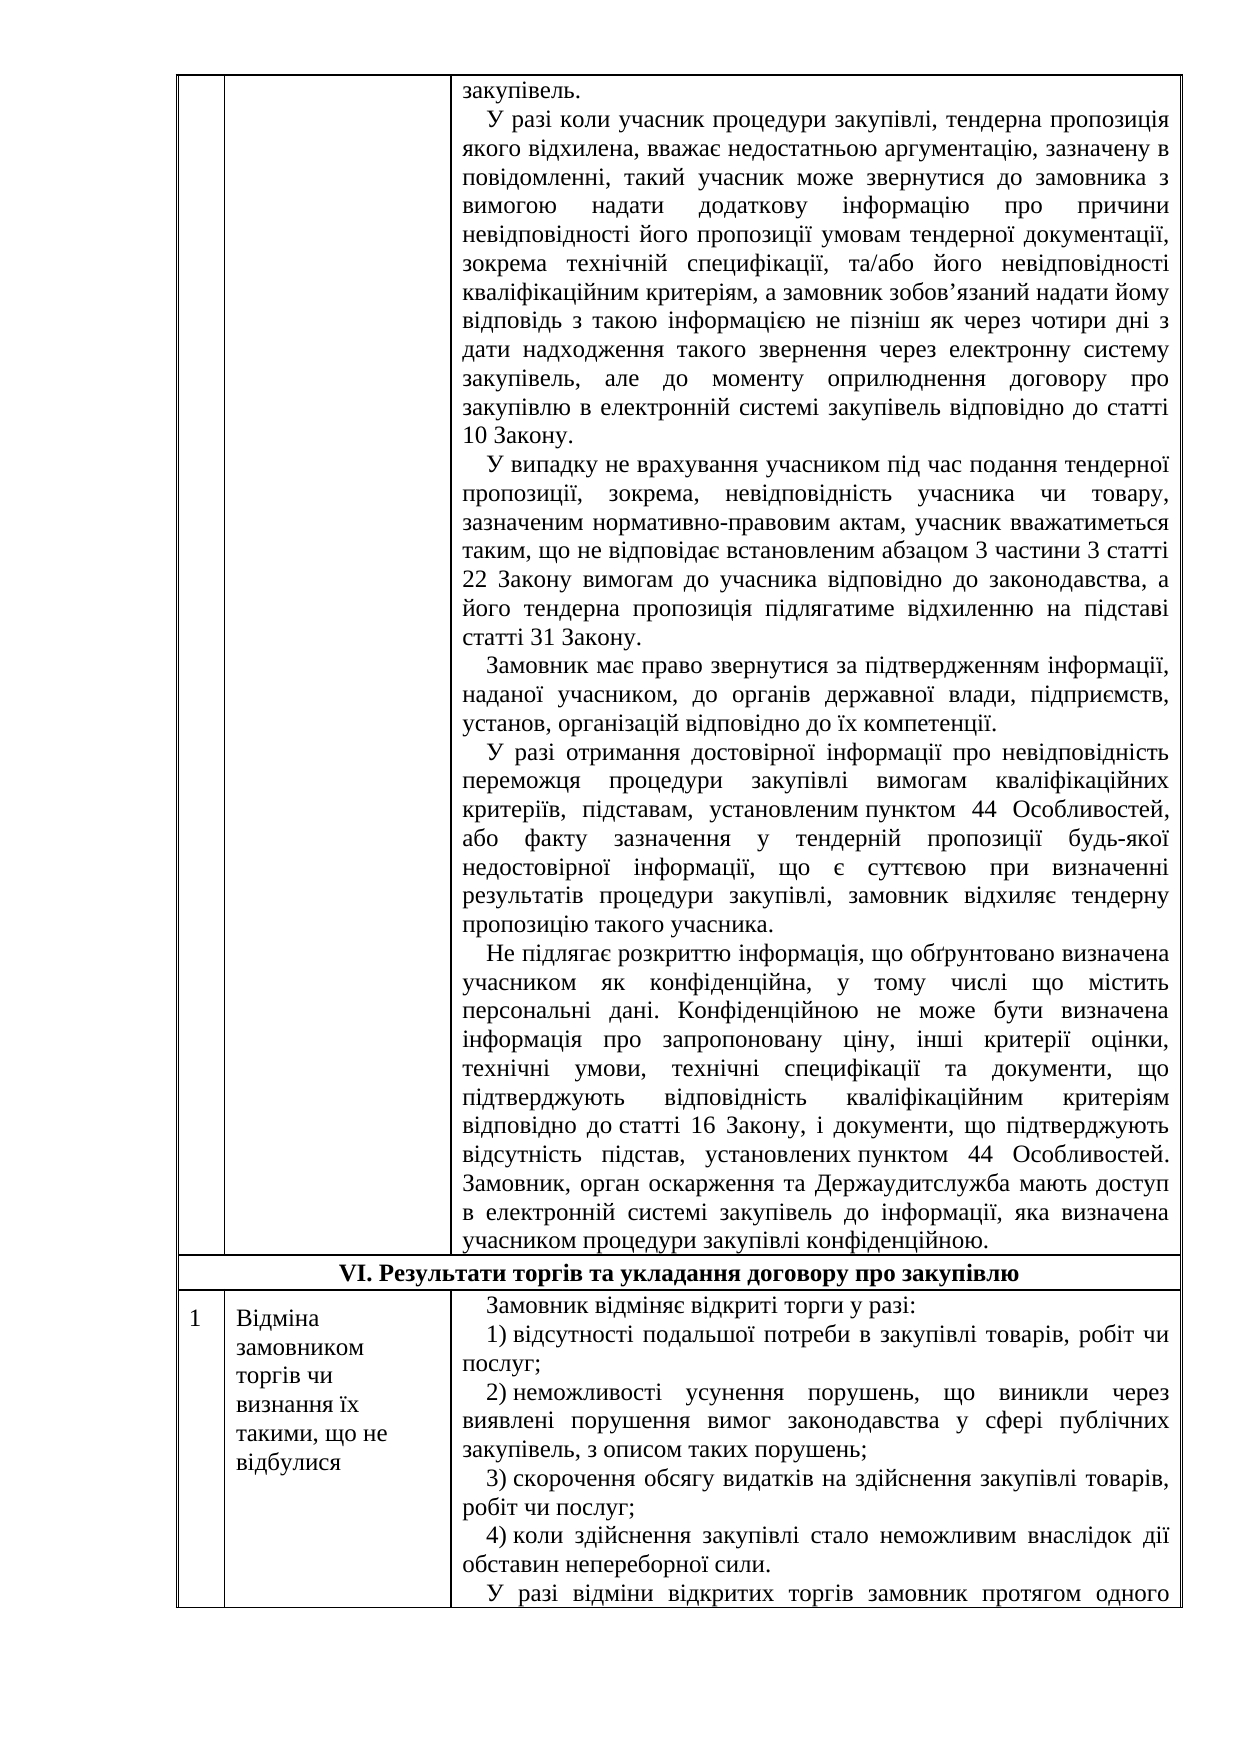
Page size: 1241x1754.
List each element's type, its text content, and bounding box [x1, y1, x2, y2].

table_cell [225, 76, 450, 1254]
table_cell 1 [179, 1291, 224, 1607]
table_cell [225, 1291, 450, 1607]
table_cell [452, 1291, 1180, 1607]
table_cell 3 [179, 76, 224, 1254]
table_cell VI. Результати торгів та укладання договору про закупівлю [179, 1256, 1180, 1289]
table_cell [452, 76, 1180, 1254]
